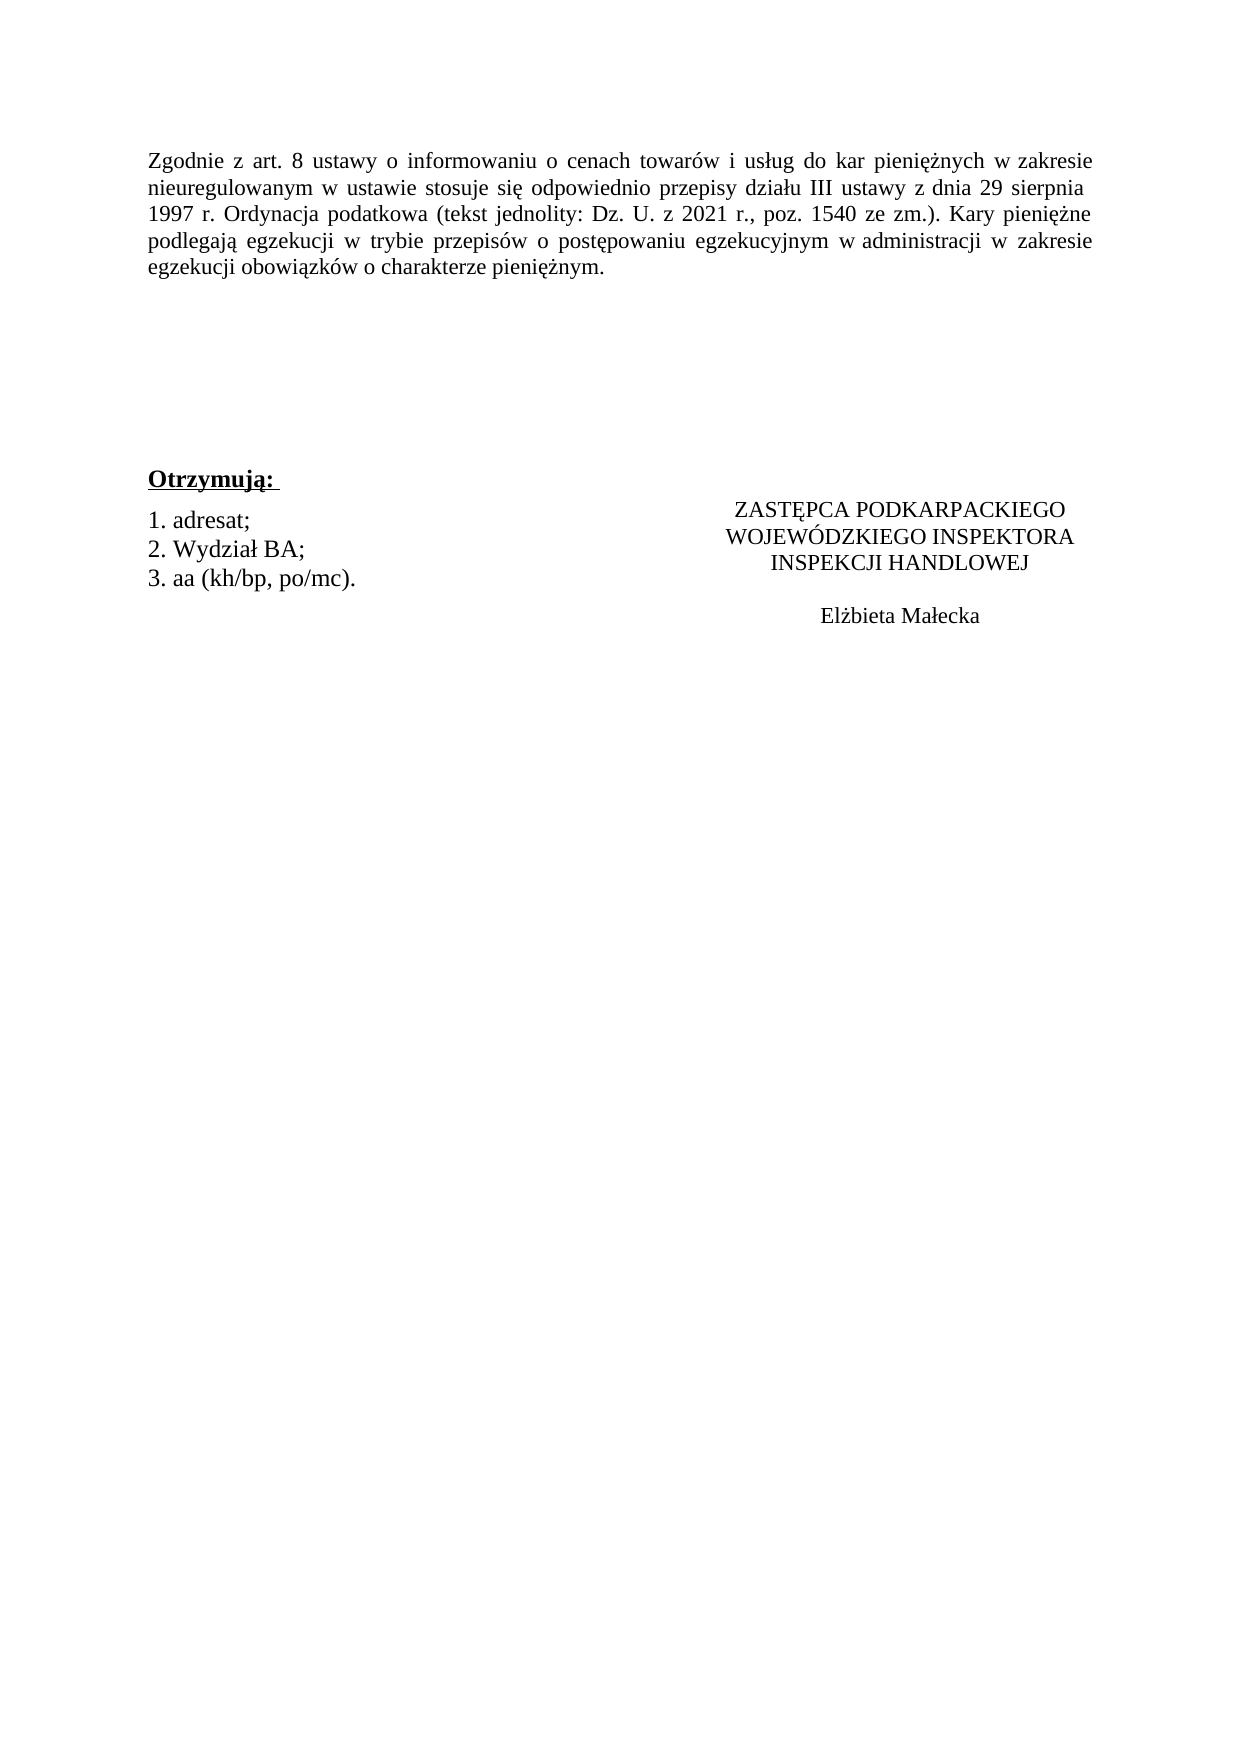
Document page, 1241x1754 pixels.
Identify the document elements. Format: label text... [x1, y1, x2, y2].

text Otrzymują: [148, 464, 623, 493]
text Zgodnie z art. 8 ustawy o informowaniu o cenach towarów i usług do kar pieniężnych w zakresie nieuregulowanym w ustawie stosuje się odpowiednio przepisy działu III ustawy z dnia 29 sierpnia 1997 r. Ordynacja podatkowa (tekst jednolity: Dz. U. z 2021 r., poz. 1540 ze zm.). Kary pieniężne podlegają egzekucji w trybie przepisów o postępowaniu egzekucyjnym w administracji w zakresie egzekucji obowiązków o charakterze pieniężnym. [148, 148, 1093, 279]
text 1. adresat; [148, 505, 623, 534]
text 2. Wydział BA; [148, 534, 623, 563]
text 3. aa (kh/bp, po/mc). [148, 563, 623, 591]
